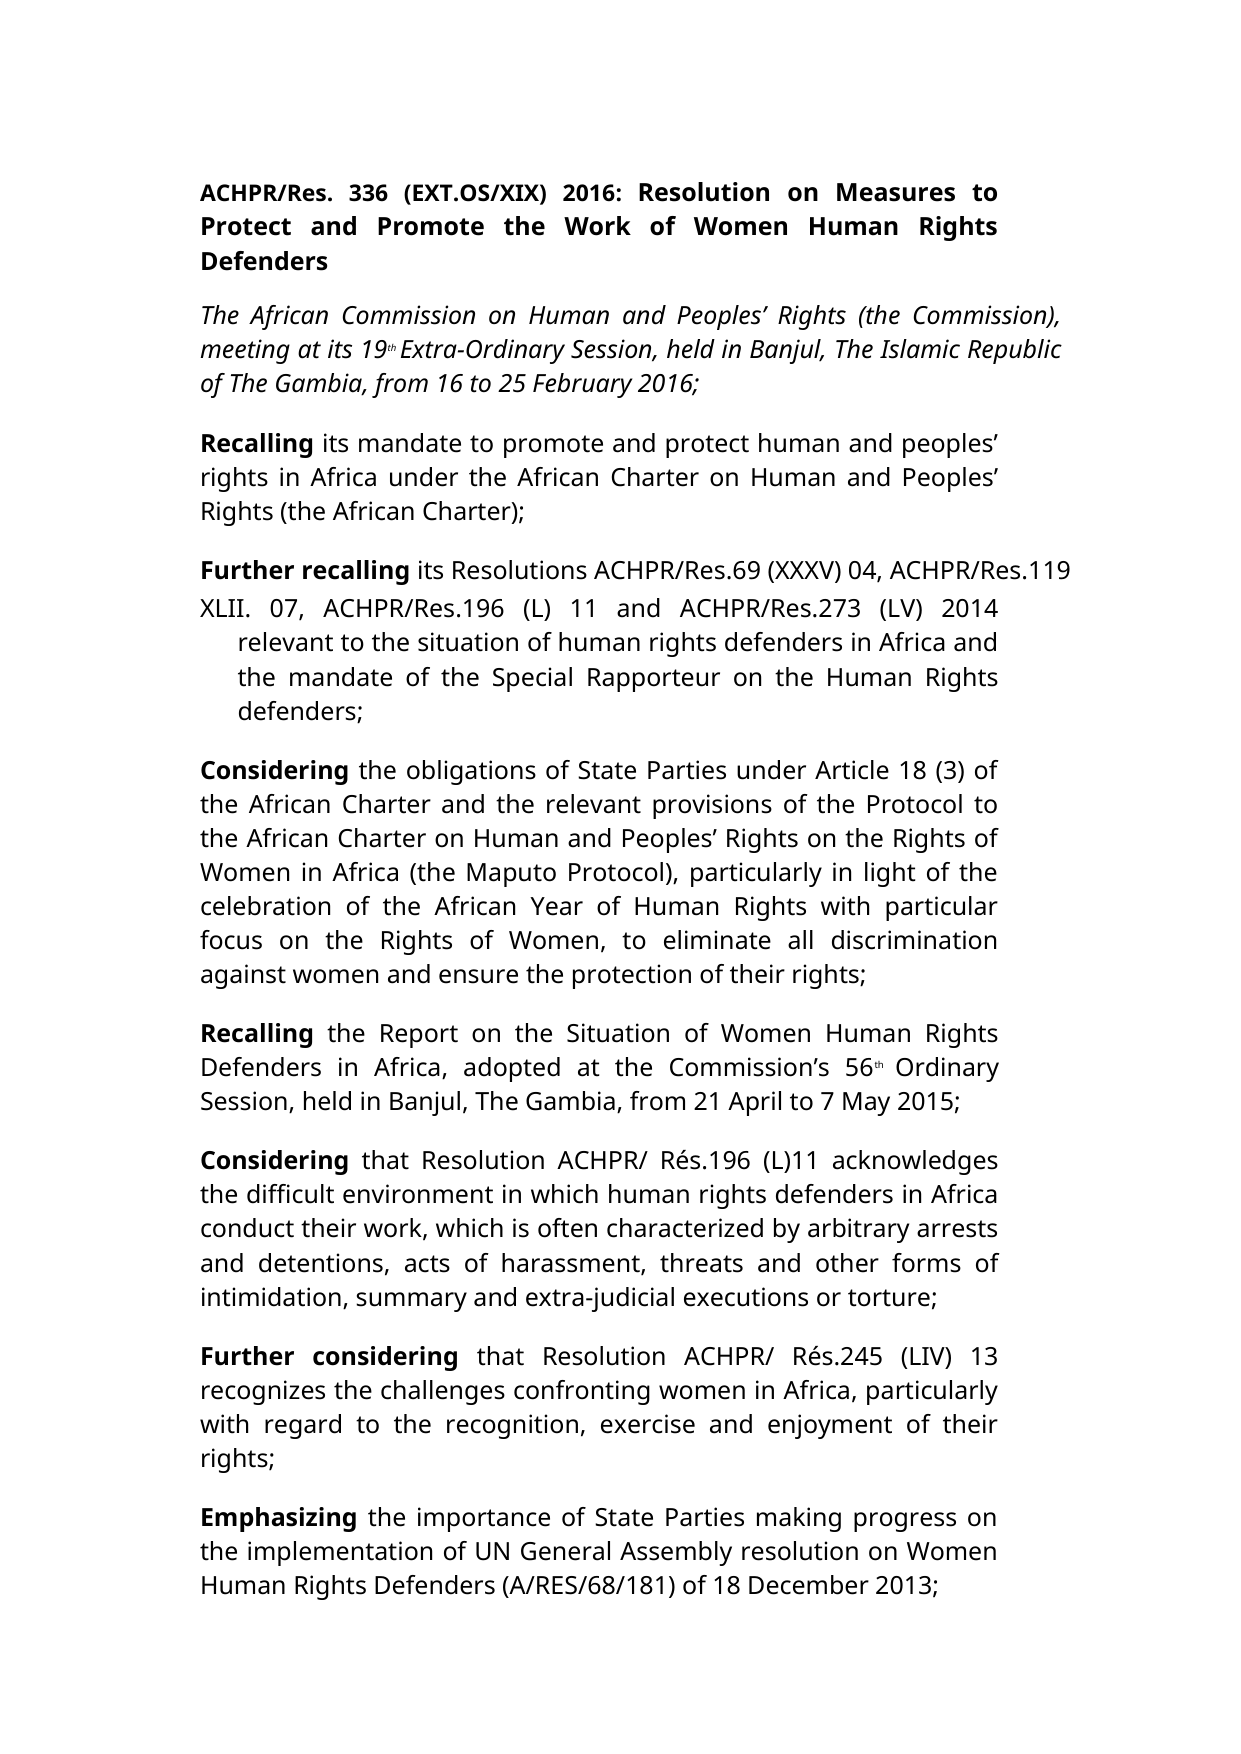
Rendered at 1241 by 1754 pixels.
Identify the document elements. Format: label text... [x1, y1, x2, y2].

text Further considering that Resolution ACHPR/ Rés.245 (LIV) 13 recognizes the challenges confronting women in Africa, particularly with regard to the recognition, exercise and enjoyment of their rights; [200, 1338, 999, 1474]
text The African Commission on Human and Peoples’ Rights (the Commission), meeting at its 19th Extra-Ordinary Session, held in Banjul, The Islamic Republic of The Gambia, from 16 to 25 February 2016; [200, 298, 1065, 400]
text Considering that Resolution ACHPR/ Rés.196 (L)11 acknowledges the difficult environment in which human rights defenders in Africa conduct their work, which is often characterized by arbitrary arrests and detentions, acts of harassment, threats and other forms of intimidation, summary and extra-judicial executions or torture; [200, 1143, 999, 1313]
text ACHPR/Res. 336 (EXT.OS/XIX) 2016: Resolution on Measures to Protect and Promote the Work of Women Human Rights Defenders [200, 175, 999, 277]
text Emphasizing the importance of State Parties making progress on the implementation of UN General Assembly resolution on Women Human Rights Defenders (A/RES/68/181) of 18 December 2013; [200, 1499, 999, 1602]
text Considering the obligations of State Parties under Article 18 (3) of the African Charter and the relevant provisions of the Protocol to the African Charter on Human and Peoples’ Rights on the Rights of Women in Africa (the Maputo Protocol), particularly in light of the celebration of the African Year of Human Rights with particular focus on the Rights of Women, to eliminate all discrimination against women and ensure the protection of their rights; [200, 752, 999, 991]
text Further recalling its Resolutions ACHPR/Res.69 (XXXV) 04, ACHPR/Res.119 [200, 552, 1090, 586]
text Recalling its mandate to promote and protect human and peoples’ rights in Africa under the African Charter on Human and Peoples’ Rights (the African Charter); [200, 425, 999, 527]
text Recalling the Report on the Situation of Women Human Rights Defenders in Africa, adopted at the Commission’s 56th Ordinary Session, held in Banjul, The Gambia, from 21 April to 7 May 2015; [200, 1016, 999, 1118]
text XLII. 07, ACHPR/Res.196 (L) 11 and ACHPR/Res.273 (LV) 2014 relevant to the situation of human rights defenders in Africa and the mandate of the Special Rapporteur on the Human Rights defenders; [200, 591, 999, 727]
